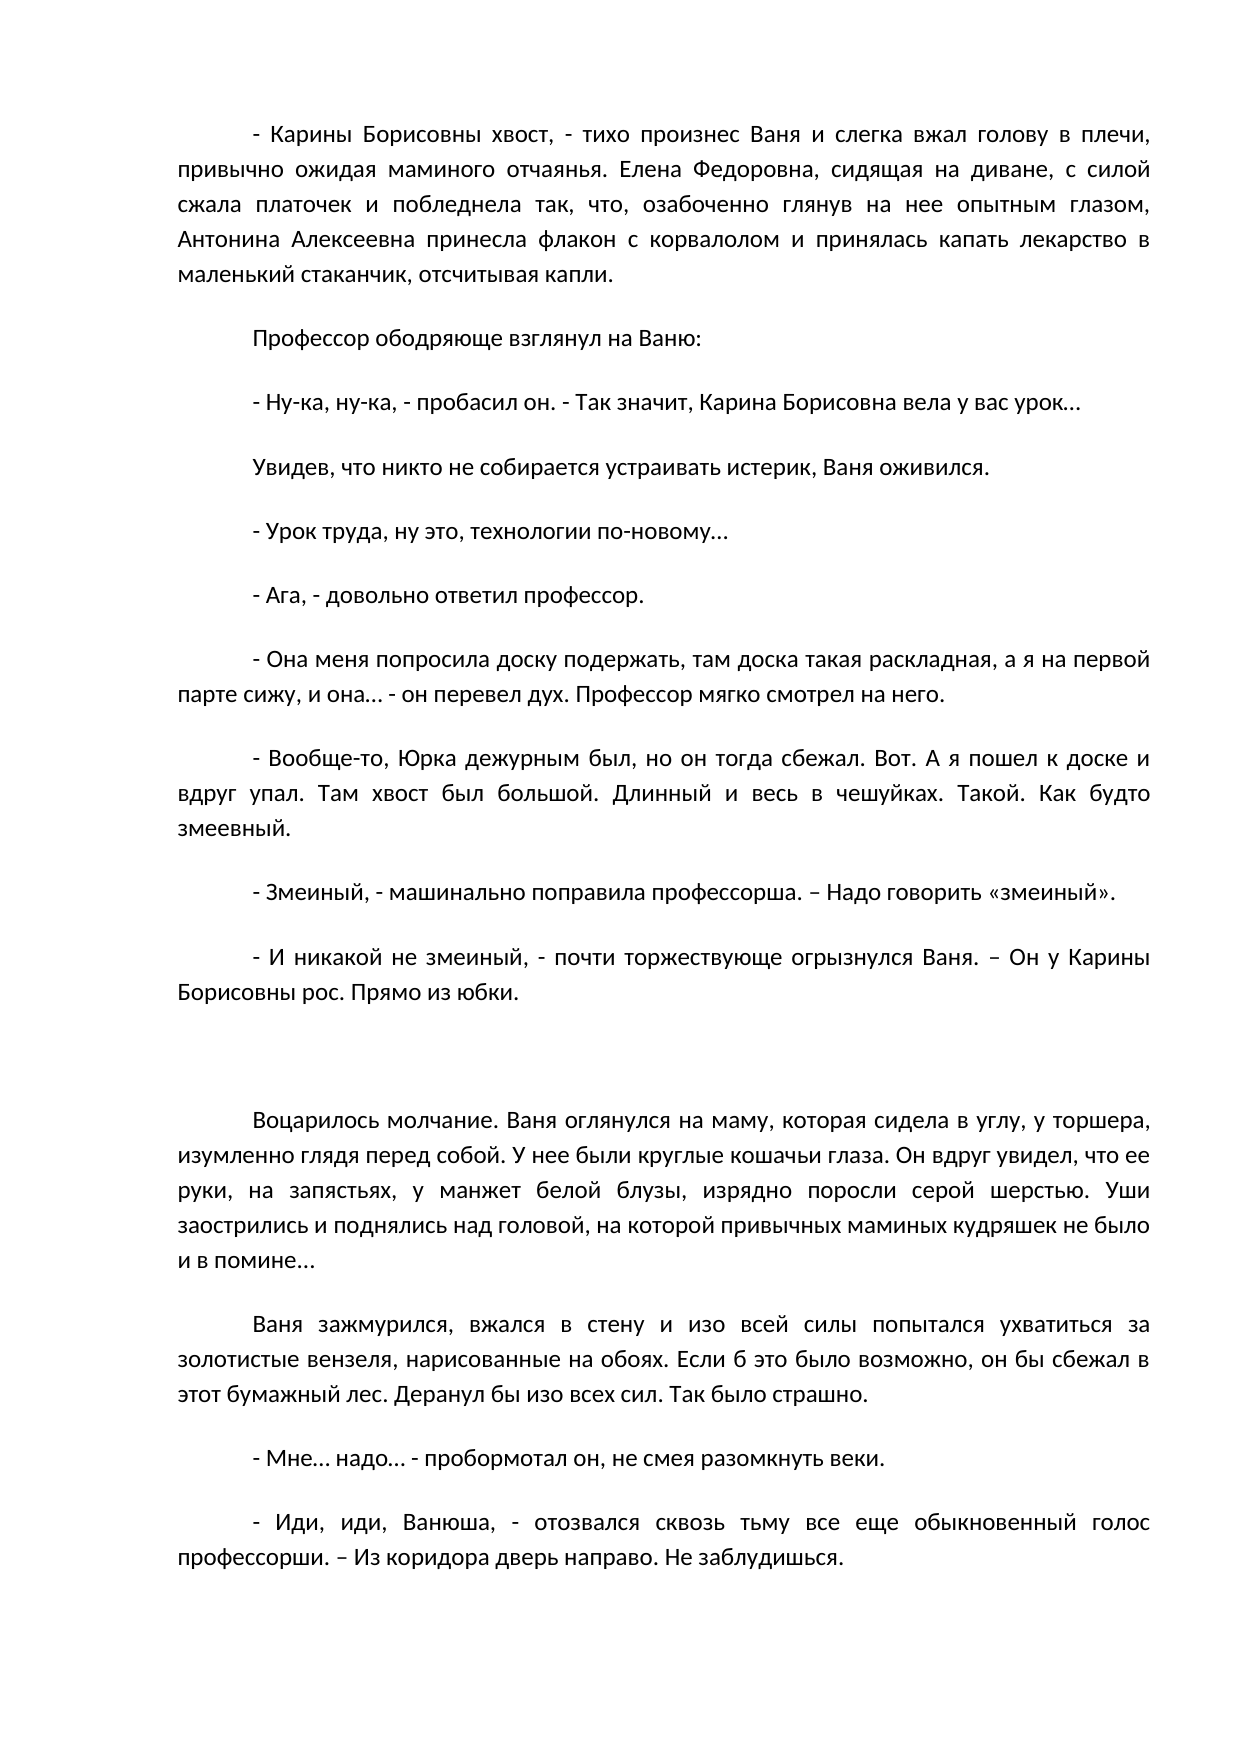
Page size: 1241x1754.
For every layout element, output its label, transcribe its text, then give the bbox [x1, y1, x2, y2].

text - Вообще-то, Юрка дежурным был, но он тогда сбежал. Вот. А я пошел к доске и вдруг упал. Там хвост был большой. Длинный и весь в чешуйках. Такой. Как будто змеевный. [177, 742, 1152, 843]
text - Урок труда, ну это, технологии по-новому… [177, 515, 1152, 545]
text - Змеиный, - машинально поправила профессорша. – Надо говорить «змеиный». [177, 876, 1152, 907]
text - Иди, иди, Ванюша, - отозвался сквозь тьму все еще обыкновенный голос профессорши. – Из коридора дверь направо. Не заблудишься. [177, 1506, 1152, 1572]
text - И никакой не змеиный, - почти торжествующе огрызнулся Ваня. – Он у Карины Борисовны рос. Прямо из юбки. [177, 941, 1152, 1006]
text - Ага, - довольно ответил профессор. [177, 579, 1152, 609]
text Профессор ободряюще взглянул на Ваню: [177, 322, 1152, 353]
text - Карины Борисовны хвост, - тихо произнес Ваня и слегка вжал голову в плечи, привычно ожидая маминого отчаянья. Елена Федоровна, сидящая на диване, с силой сжала платочек и побледнела так, что, озабоченно глянув на нее опытным глазом, Антонина Алексеевна принесла флакон с корвалолом и принялась капать лекарство в маленький стаканчик, отсчитывая капли. [177, 118, 1152, 289]
text - Она меня попросила доску подержать, там доска такая раскладная, а я на первой парте сижу, и она… - он перевел дух. Профессор мягко смотрел на него. [177, 643, 1152, 709]
text Увидев, что никто не собирается устраивать истерик, Ваня оживился. [177, 451, 1152, 481]
text Ваня зажмурился, вжался в стену и изо всей силы попытался ухватиться за золотистые вензеля, нарисованные на обоях. Если б это было возможно, он бы сбежал в этот бумажный лес. Деранул бы изо всех сил. Так было страшно. [177, 1308, 1152, 1409]
text - Мне… надо… - пробормотал он, не смея разомкнуть веки. [177, 1442, 1152, 1473]
text - Ну-ка, ну-ка, - пробасил он. - Так значит, Карина Борисовна вела у вас урок… [177, 386, 1152, 417]
text Воцарилось молчание. Ваня оглянулся на маму, которая сидела в углу, у торшера, изумленно глядя перед собой. У нее были круглые кошачьи глаза. Он вдруг увидел, что ее руки, на запястьях, у манжет белой блузы, изрядно поросли серой шерстью. Уши заострились и поднялись над головой, на которой привычных маминых кудряшек не было и в помине... [177, 1104, 1152, 1274]
